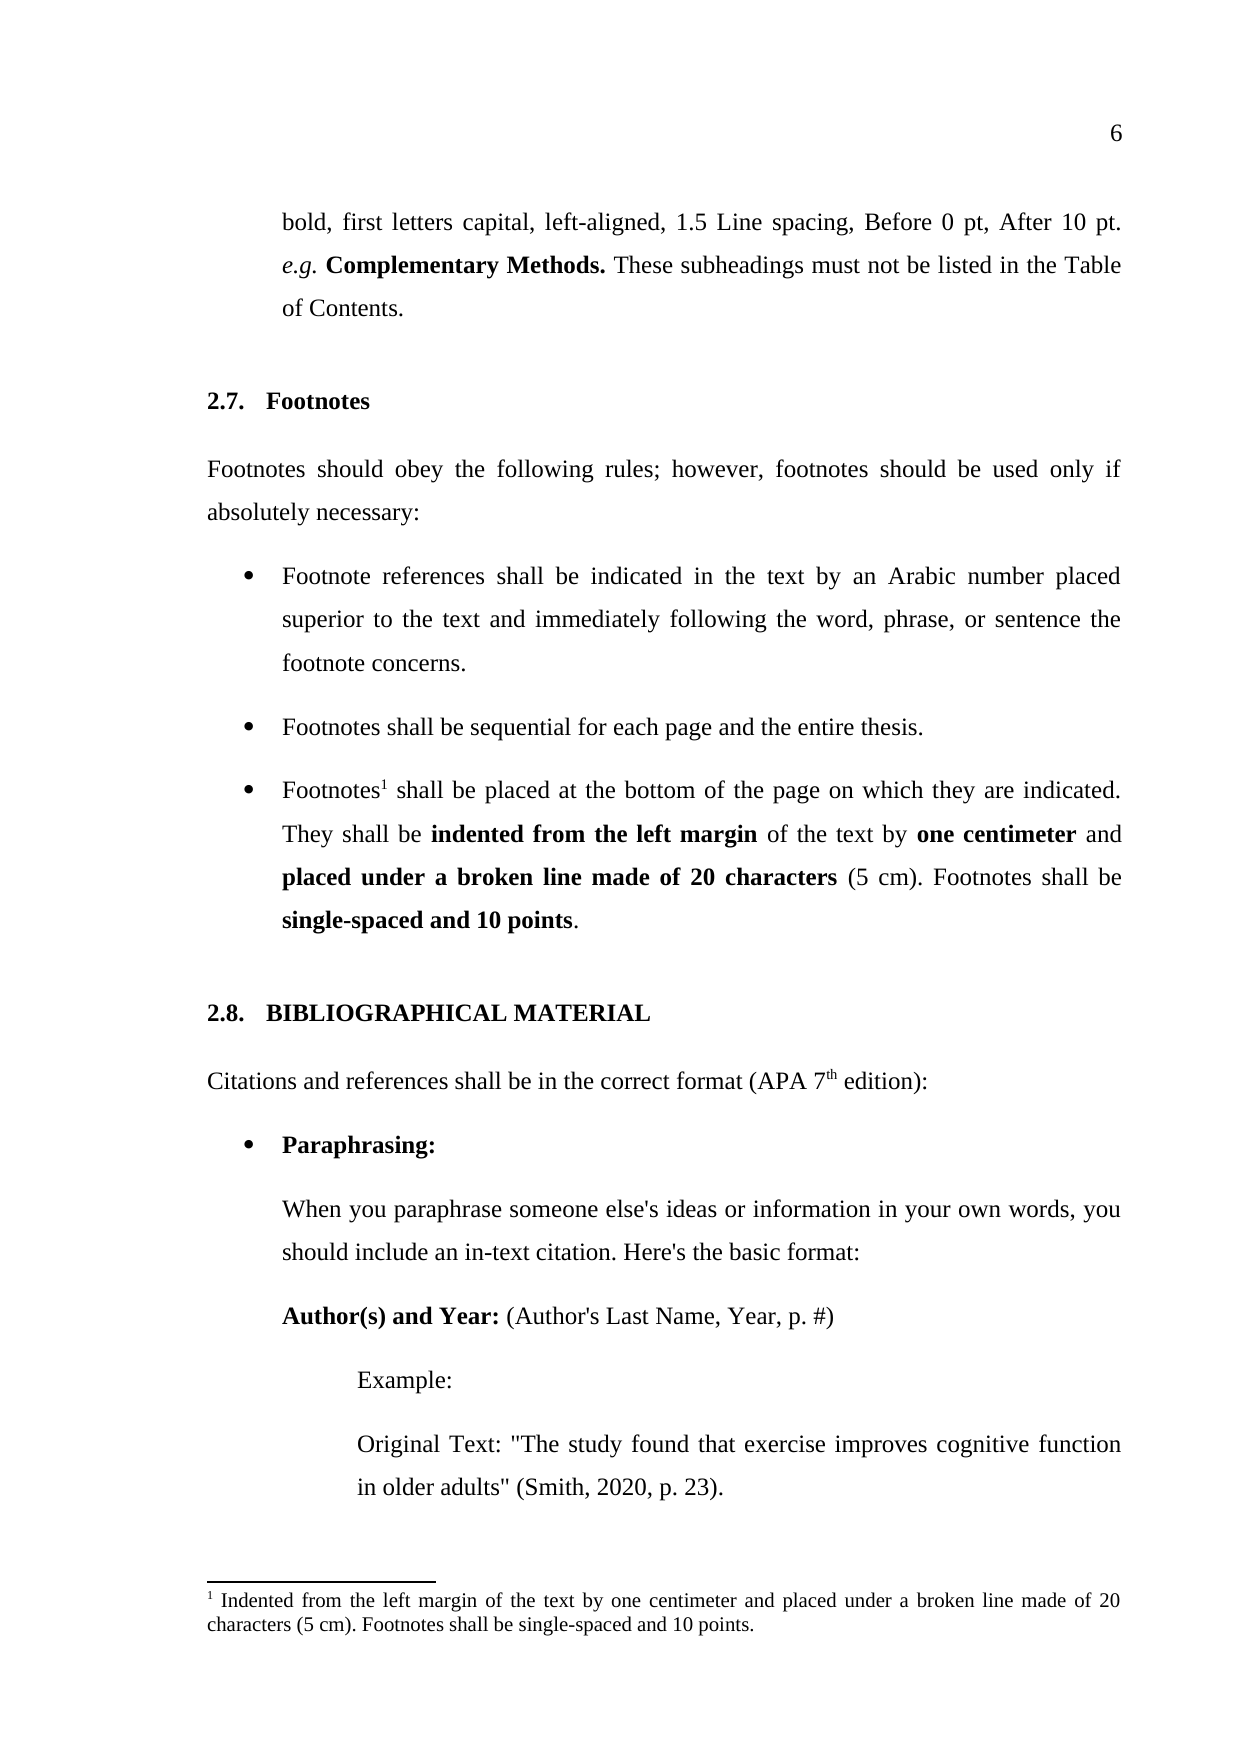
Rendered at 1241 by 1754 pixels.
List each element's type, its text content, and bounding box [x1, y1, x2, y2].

text When you paraphrase someone else's ideas or information in your own words, you should include an in-text citation. Here's the basic format: [282, 1194, 1122, 1266]
list Footnotes shall be sequential for each page and the entire thesis. [244, 712, 1122, 740]
list Footnote references shall be indicated in the text by an Arabic number placed superior to the text and immediately following the word, phrase, or sentence the footnote concerns. [244, 561, 1122, 676]
text Footnotes should obey the following rules; however, footnotes should be used only if absolutely necessary: [207, 454, 1122, 526]
list Footnotes shall be placed at the bottom of the page on which they are indicated. They shall be indented from the left margin of the text by one centimeter and placed under a broken line made of 20 characters (5 cm). Footnotes shall be single-spaced and 10 points. [244, 776, 1122, 934]
list Paraphrasing: [244, 1130, 1122, 1159]
subtitle Footnotes [207, 386, 1122, 415]
text Example: [357, 1365, 1122, 1394]
text Original Text: "The study found that exercise improves cognitive function in older adults" (Smith, 2020, p. 23). [357, 1429, 1122, 1501]
text Author(s) and Year: (Author's Last Name, Year, p. #) [282, 1301, 1122, 1330]
text Citations and references shall be in the correct format (APA 7th edition): [207, 1066, 1122, 1095]
subtitle BIBLIOGRAPHICAL MATERIAL [207, 998, 1122, 1027]
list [244, 207, 1122, 322]
